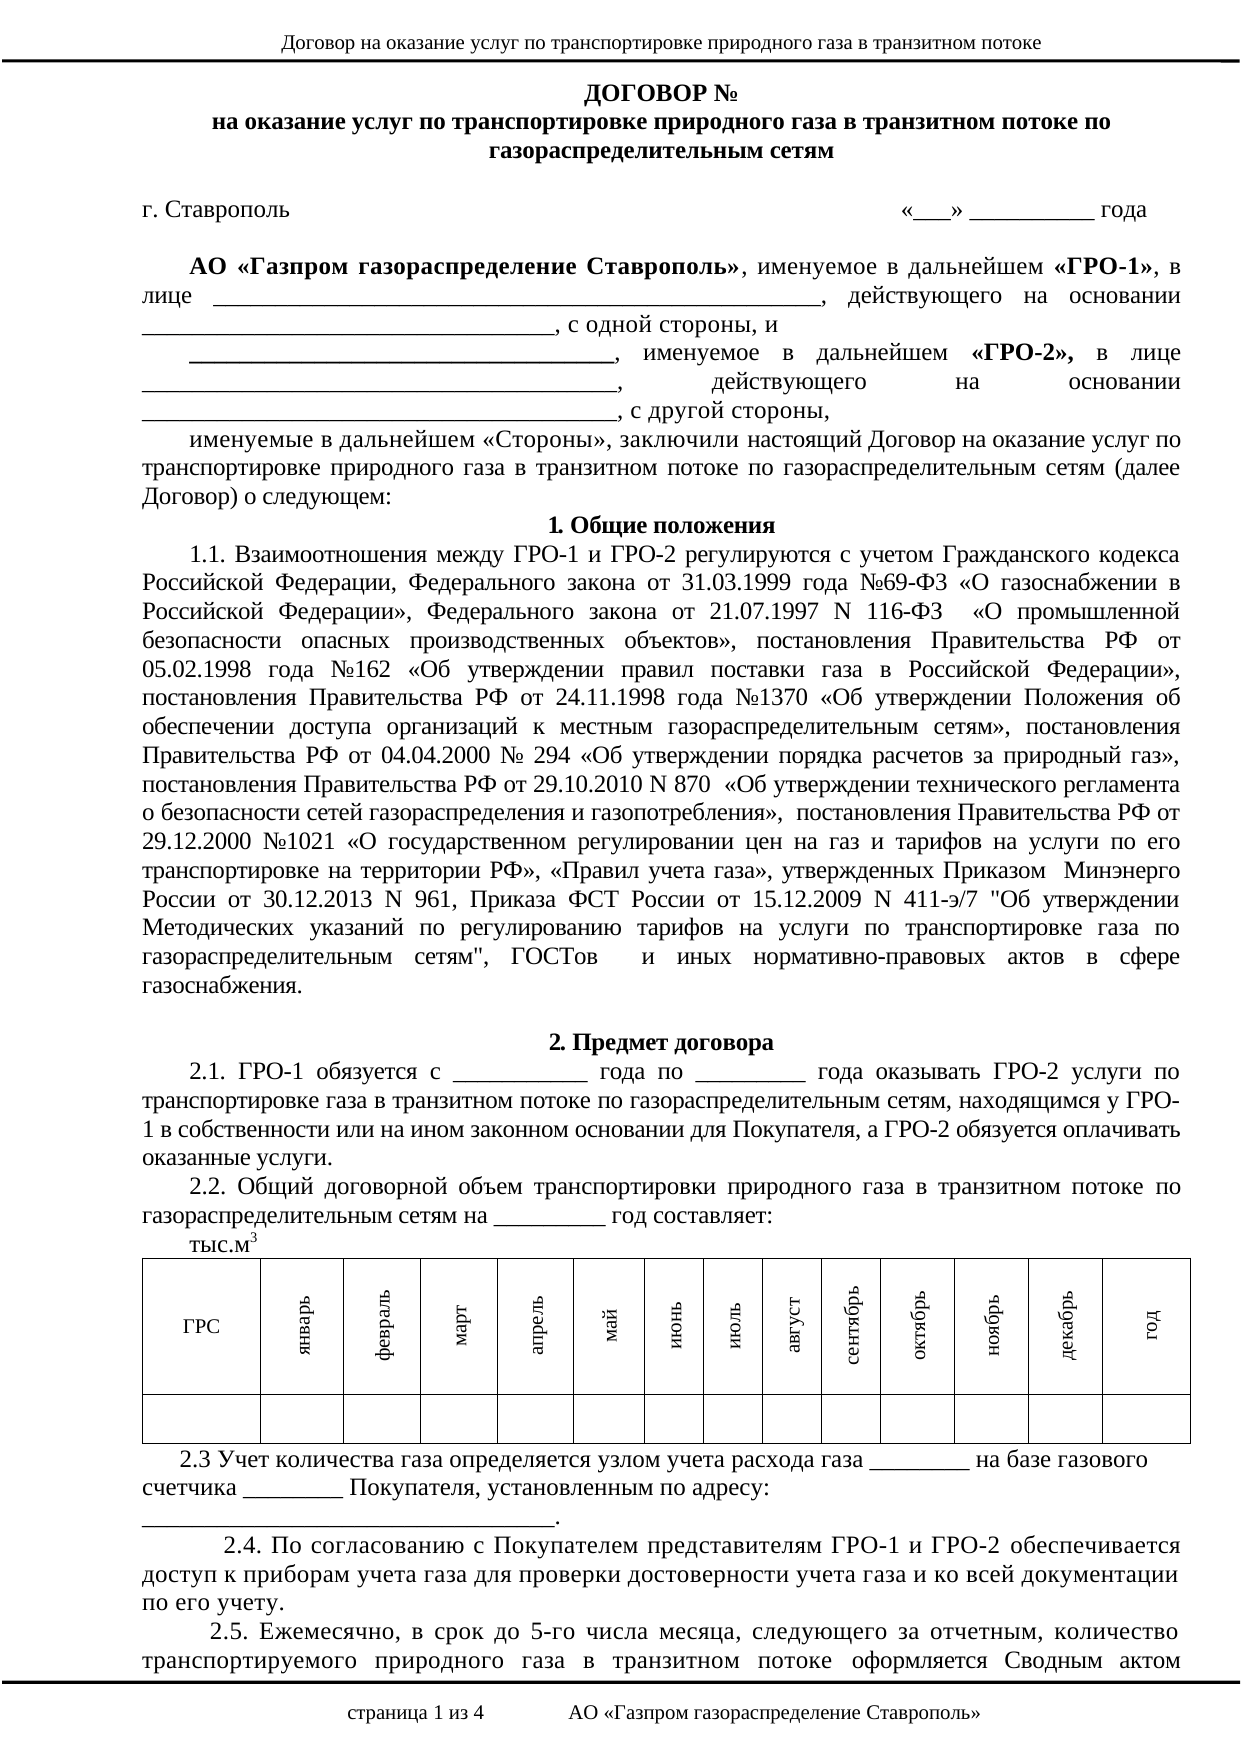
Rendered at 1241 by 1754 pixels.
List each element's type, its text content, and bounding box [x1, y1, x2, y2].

table_cell [421, 1395, 497, 1443]
table_header март [421, 1259, 497, 1393]
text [142, 1616, 1181, 1674]
text на оказание услуг по транспортировке природного газа в транзитном потоке по газораспределительным сетям [142, 106, 1181, 164]
table_cell [955, 1395, 1028, 1443]
table_header июль [704, 1259, 762, 1393]
table_cell [1029, 1395, 1102, 1443]
table_header август [763, 1259, 821, 1393]
table_cell [645, 1395, 703, 1443]
text 2.1. ГРО-1 обязуется с ___________ года по _________ года оказывать ГРО-2 услуги по транспортировке газа в транзитном потоке по газораспределительным сетям, находящимся у ГРО-1 в собственности или на ином законном основании для Покупателя, а ГРО-2 обязуется оплачивать оказанные услуги. [142, 1056, 1181, 1171]
table_cell [143, 1395, 260, 1443]
table_header ГРС [143, 1259, 260, 1393]
text 2.2. Общий договорной объем транспортировки природного газа в транзитном потоке по газораспределительным сетям на _________ год составляет: [142, 1171, 1181, 1229]
table_header сентябрь [822, 1259, 880, 1393]
table_cell [704, 1395, 762, 1443]
table_header февраль [344, 1259, 420, 1393]
text 2. Предмет договора [142, 1027, 1181, 1056]
text АО «Газпром газораспределение Ставрополь», именуемое в дальнейшем «ГРО-1», в лице _________________________________________________, действующего на основании _________________________________, с одной стороны, и [142, 251, 1181, 337]
table_cell [261, 1395, 343, 1443]
text 2.3 Учет количества газа определяется узлом учета расхода газа ________ на базе газового счетчика ________ Покупателя, установленным по адресу: _________________________________. [142, 1444, 1181, 1530]
table_header год [1103, 1259, 1190, 1393]
table_cell [763, 1395, 821, 1443]
text именуемые в дальнейшем «Стороны», заключили настоящий Договор на оказание услуг по транспортировке природного газа в транзитном потоке по газораспределительным сетям (далее Договор) о следующем: [142, 424, 1181, 510]
table_cell [344, 1395, 420, 1443]
text __________________________________, именуемое в дальнейшем «ГРО-2», в лице ______________________________________, действующего на основании ______________________________________, с другой стороны, [142, 337, 1181, 424]
text 1. Общие положения [142, 510, 1181, 539]
text г. Ставрополь «___» __________ года [142, 194, 1181, 222]
table_cell [574, 1395, 644, 1443]
table_header апрель [498, 1259, 573, 1393]
text 2.4. По согласованию с Покупателем представителям ГРО-1 и ГРО-2 обеспечивается доступ к приборам учета газа для проверки достоверности учета газа и ко всей документации по его учету. [142, 1530, 1181, 1616]
table_header январь [261, 1259, 343, 1393]
table_cell [498, 1395, 573, 1443]
table_cell [881, 1395, 954, 1443]
table_header ноябрь [955, 1259, 1028, 1393]
text ДОГОВОР № [142, 78, 1181, 106]
table_header декабрь [1029, 1259, 1102, 1393]
table_cell [1103, 1395, 1190, 1443]
table_cell [822, 1395, 880, 1443]
table_header июнь [645, 1259, 703, 1393]
text 1.1. Взаимоотношения между ГРО-1 и ГРО-2 регулируются с учетом Гражданского кодекса Российской Федерации, Федерального закона от 31.03.1999 года №69-Ф3 «О газоснабжении в Российской Федерации», Федерального закона от 21.07.1997 N 116-ФЗ «О промышленной безопасности опасных производственных объектов», постановления Правительства РФ от 05.02.1998 года №162 «Об утверждении правил поставки газа в Российской Федерации», постановления Правительства РФ от 24.11.1998 года №1370 «Об утверждении Положения об обеспечении доступа организаций к местным газораспределительным сетям», постановления Правительства РФ от 04.04.2000 № 294 «Об утверждении порядка расчетов за природный газ», постановления Правительства РФ от 29.10.2010 N 870 «Об утверждении технического регламента о безопасности сетей газораспределения и газопотребления», постановления Правительства РФ от 29.12.2000 №1021 «О государственном регулировании цен на газ и тарифов на услуги по его транспортировке на территории РФ», «Правил учета газа», утвержденных Приказом Минэнерго России от 30.12.2013 N 961, Приказа ФСТ России от 15.12.2009 N 411-э/7 "Об утверждении Методических указаний по регулированию тарифов на услуги по транспортировке газа по газораспределительным сетям", ГОСТов и иных нормативно-правовых актов в сфере газоснабжения. [142, 539, 1181, 999]
text тыс.м3 [142, 1229, 1181, 1257]
table_header май [574, 1259, 644, 1393]
table_header октябрь [881, 1259, 954, 1393]
